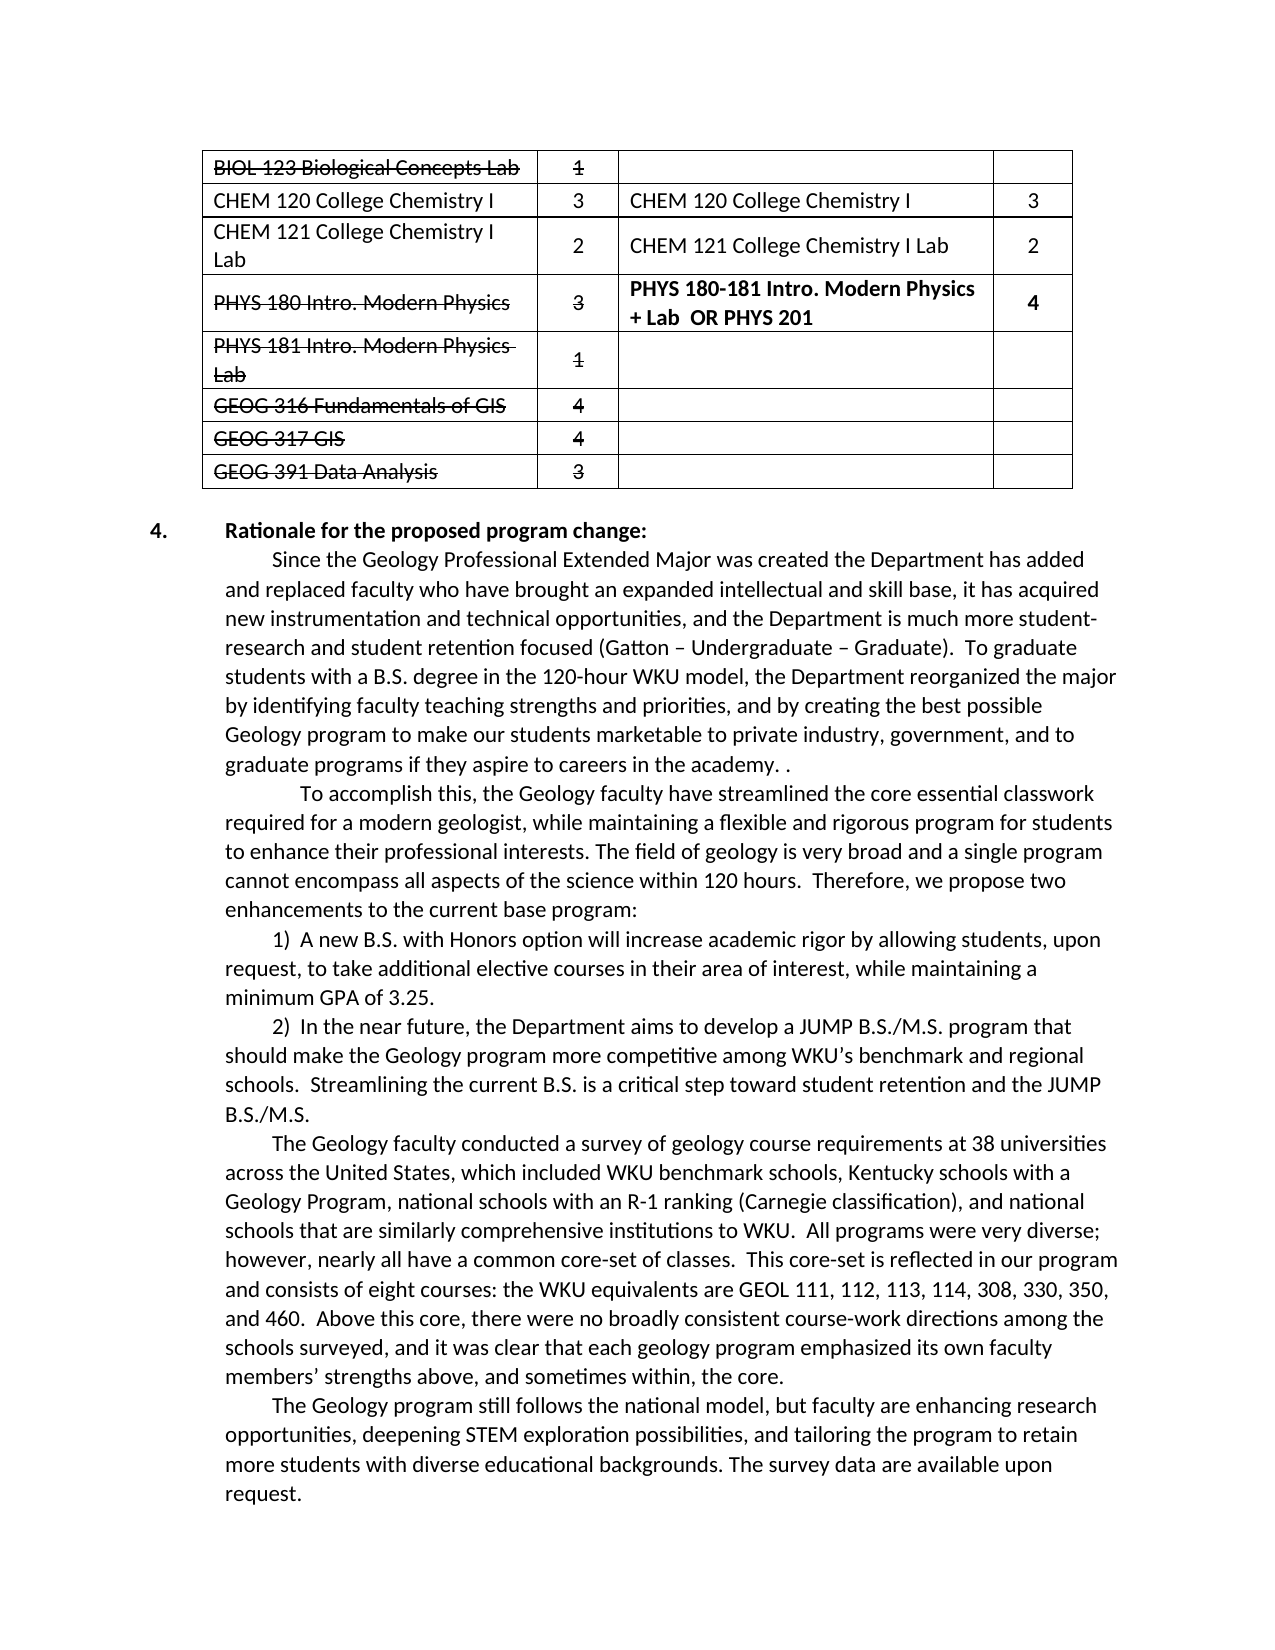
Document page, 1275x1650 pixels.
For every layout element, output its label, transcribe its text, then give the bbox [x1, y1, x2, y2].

table_cell 2 [994, 218, 1072, 273]
table_cell 3 [994, 184, 1072, 216]
table_cell 3 [538, 455, 618, 487]
table_cell 3 [538, 184, 618, 216]
table_cell BIOL 123 Biological Concepts Lab [203, 151, 537, 183]
table_cell CHEM 121 College Chemistry I Lab [203, 218, 537, 273]
list In the near future, the Department aims to develop a JUMP B.S./M.S. program that should make the Geology program more competitive among WKU’s benchmark and regional schools. Streamlining the current B.S. is a critical step toward student retention and the JUMP B.S./M.S. [225, 1011, 1125, 1128]
table_cell PHYS 180-181 Intro. Modern Physics + Lab OR PHYS 201 [619, 275, 993, 331]
table_cell [994, 332, 1072, 388]
table_cell 3 [538, 275, 618, 331]
table_cell CHEM 120 College Chemistry I [203, 184, 537, 216]
table_cell 2 [538, 218, 618, 273]
text The Geology faculty conducted a survey of geology course requirements at 38 universities across the United States, which included WKU benchmark schools, Kentucky schools with a Geology Program, national schools with an R-1 ranking (Carnegie classification), and national schools that are similarly comprehensive institutions to WKU. All programs were very diverse; however, nearly all have a common core-set of classes. This core-set is reflected in our program and consists of eight courses: the WKU equivalents are GEOL 111, 112, 113, 114, 308, 330, 350, and 460. Above this core, there were no broadly consistent course-work directions among the schools surveyed, and it was clear that each geology program emphasized its own faculty members’ strengths above, and sometimes within, the core. [225, 1128, 1125, 1390]
table_cell GEOG 391 Data Analysis [203, 455, 537, 487]
text 4. Rationale for the proposed program change: [150, 516, 1125, 544]
table_cell CHEM 120 College Chemistry I [619, 184, 993, 216]
table_cell GEOG 316 Fundamentals of GIS [203, 389, 537, 421]
table_cell PHYS 181 Intro. Modern Physics Lab [203, 332, 537, 388]
table_cell [619, 332, 993, 388]
table_cell [619, 422, 993, 454]
table_cell PHYS 180 Intro. Modern Physics [203, 275, 537, 331]
table_cell [994, 422, 1072, 454]
table_cell [994, 455, 1072, 487]
table_cell 4 [994, 275, 1072, 331]
table_cell 4 [538, 422, 618, 454]
table_cell [619, 151, 993, 183]
table_cell CHEM 121 College Chemistry I Lab [619, 218, 993, 273]
table_cell [619, 455, 993, 487]
table_cell 1 [538, 332, 618, 388]
text Since the Geology Professional Extended Major was created the Department has added and replaced faculty who have brought an expanded intellectual and skill base, it has acquired new instrumentation and technical opportunities, and the Department is much more student-research and student retention focused (Gatton – Undergraduate – Graduate). To graduate students with a B.S. degree in the 120-hour WKU model, the Department reorganized the major by identifying faculty teaching strengths and priorities, and by creating the best possible Geology program to make our students marketable to private industry, government, and to graduate programs if they aspire to careers in the academy. . [225, 544, 1125, 778]
table_cell [619, 389, 993, 421]
table_cell GEOG 317 GIS [203, 422, 537, 454]
table_cell [994, 389, 1072, 421]
table_cell 4 [538, 389, 618, 421]
table_cell 1 [538, 151, 618, 183]
table_cell [994, 151, 1072, 183]
text The Geology program still follows the national model, but faculty are enhancing research opportunities, deepening STEM exploration possibilities, and tailoring the program to retain more students with diverse educational backgrounds. The survey data are available upon request. [225, 1390, 1125, 1507]
text To accomplish this, the Geology faculty have streamlined the core essential classwork required for a modern geologist, while maintaining a flexible and rigorous program for students to enhance their professional interests. The field of geology is very broad and a single program cannot encompass all aspects of the science within 120 hours. Therefore, we propose two enhancements to the current base program: [225, 778, 1125, 924]
list A new B.S. with Honors option will increase academic rigor by allowing students, upon request, to take additional elective courses in their area of interest, while maintaining a minimum GPA of 3.25. [225, 924, 1125, 1011]
